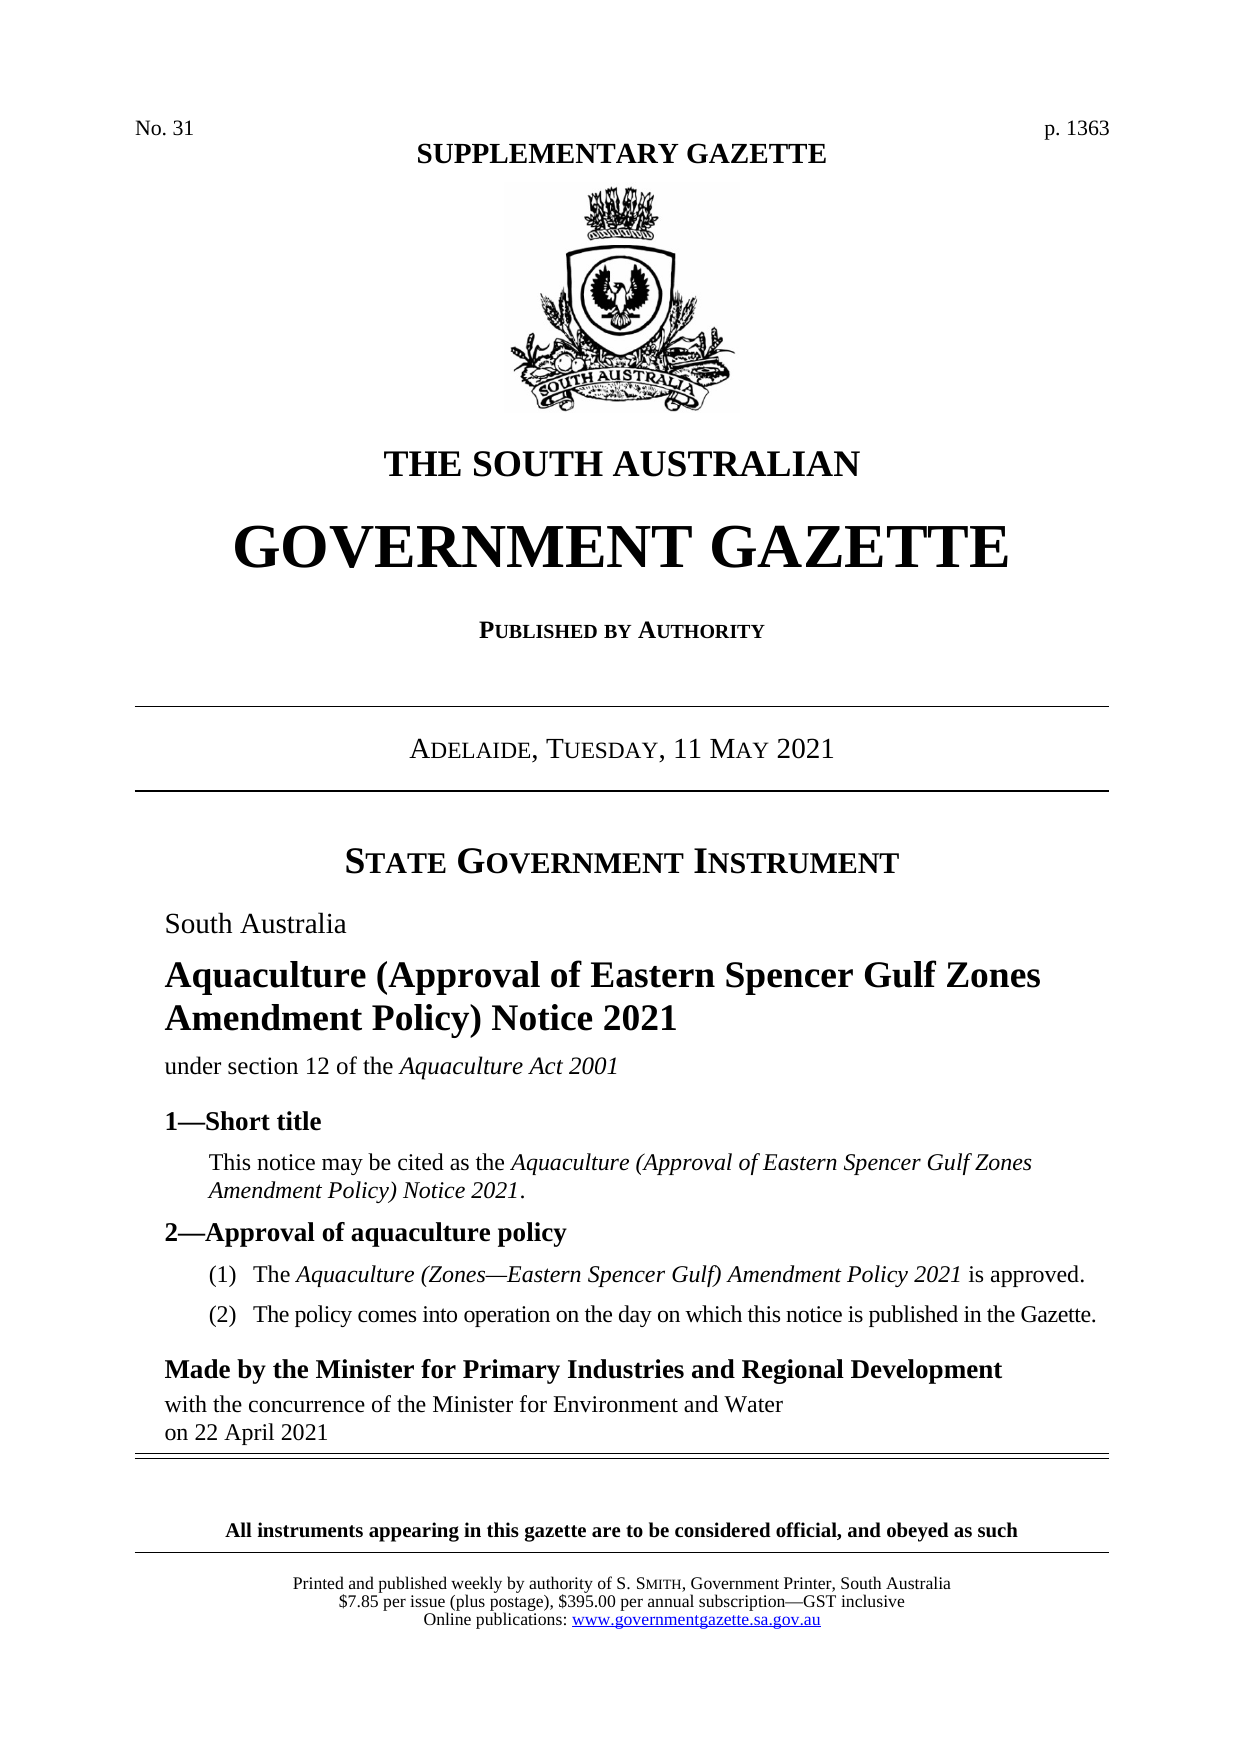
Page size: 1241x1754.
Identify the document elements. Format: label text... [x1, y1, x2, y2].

text Adelaide, Tuesday, 11 May 2021 [135, 731, 1109, 765]
text THE SOUTH AUSTRALIAN [135, 202, 1109, 484]
subtitle State Government Instrument [135, 843, 1109, 881]
text under section 12 of the Aquaculture Act 2001 [164, 1051, 1109, 1079]
text (2) The policy comes into operation on the day on which this notice is published in the Gazette. [208, 1300, 1109, 1328]
picture [504, 182, 740, 413]
text Published by Authority [135, 618, 1109, 643]
text SUPPLEMENTARY GAZETTE [135, 140, 1109, 169]
text with the concurrence of the Minister for Environment and Water on 22 April 2021 [164, 1390, 792, 1445]
text No. 31 p. 1363 [135, 118, 1109, 140]
text (1) The Aquaculture (Zones—Eastern Spencer Gulf) Amendment Policy 2021 is approved. [208, 1260, 1109, 1287]
text South Australia [164, 906, 1109, 939]
text Aquaculture (Approval of Eastern Spencer Gulf Zones Amendment Policy) Notice 2021 [164, 952, 1050, 1038]
text 2—Approval of aquaculture policy [164, 1216, 1109, 1247]
text Made by the Minister for Primary Industries and Regional Development [164, 1353, 1109, 1384]
text 1—Short title [164, 1104, 1109, 1136]
text GOVERNMENT GAZETTE [135, 509, 1109, 581]
text This notice may be cited as the Aquaculture (Approval of Eastern Spencer Gulf Zones Amendment Policy) Notice 2021. [208, 1148, 1080, 1203]
